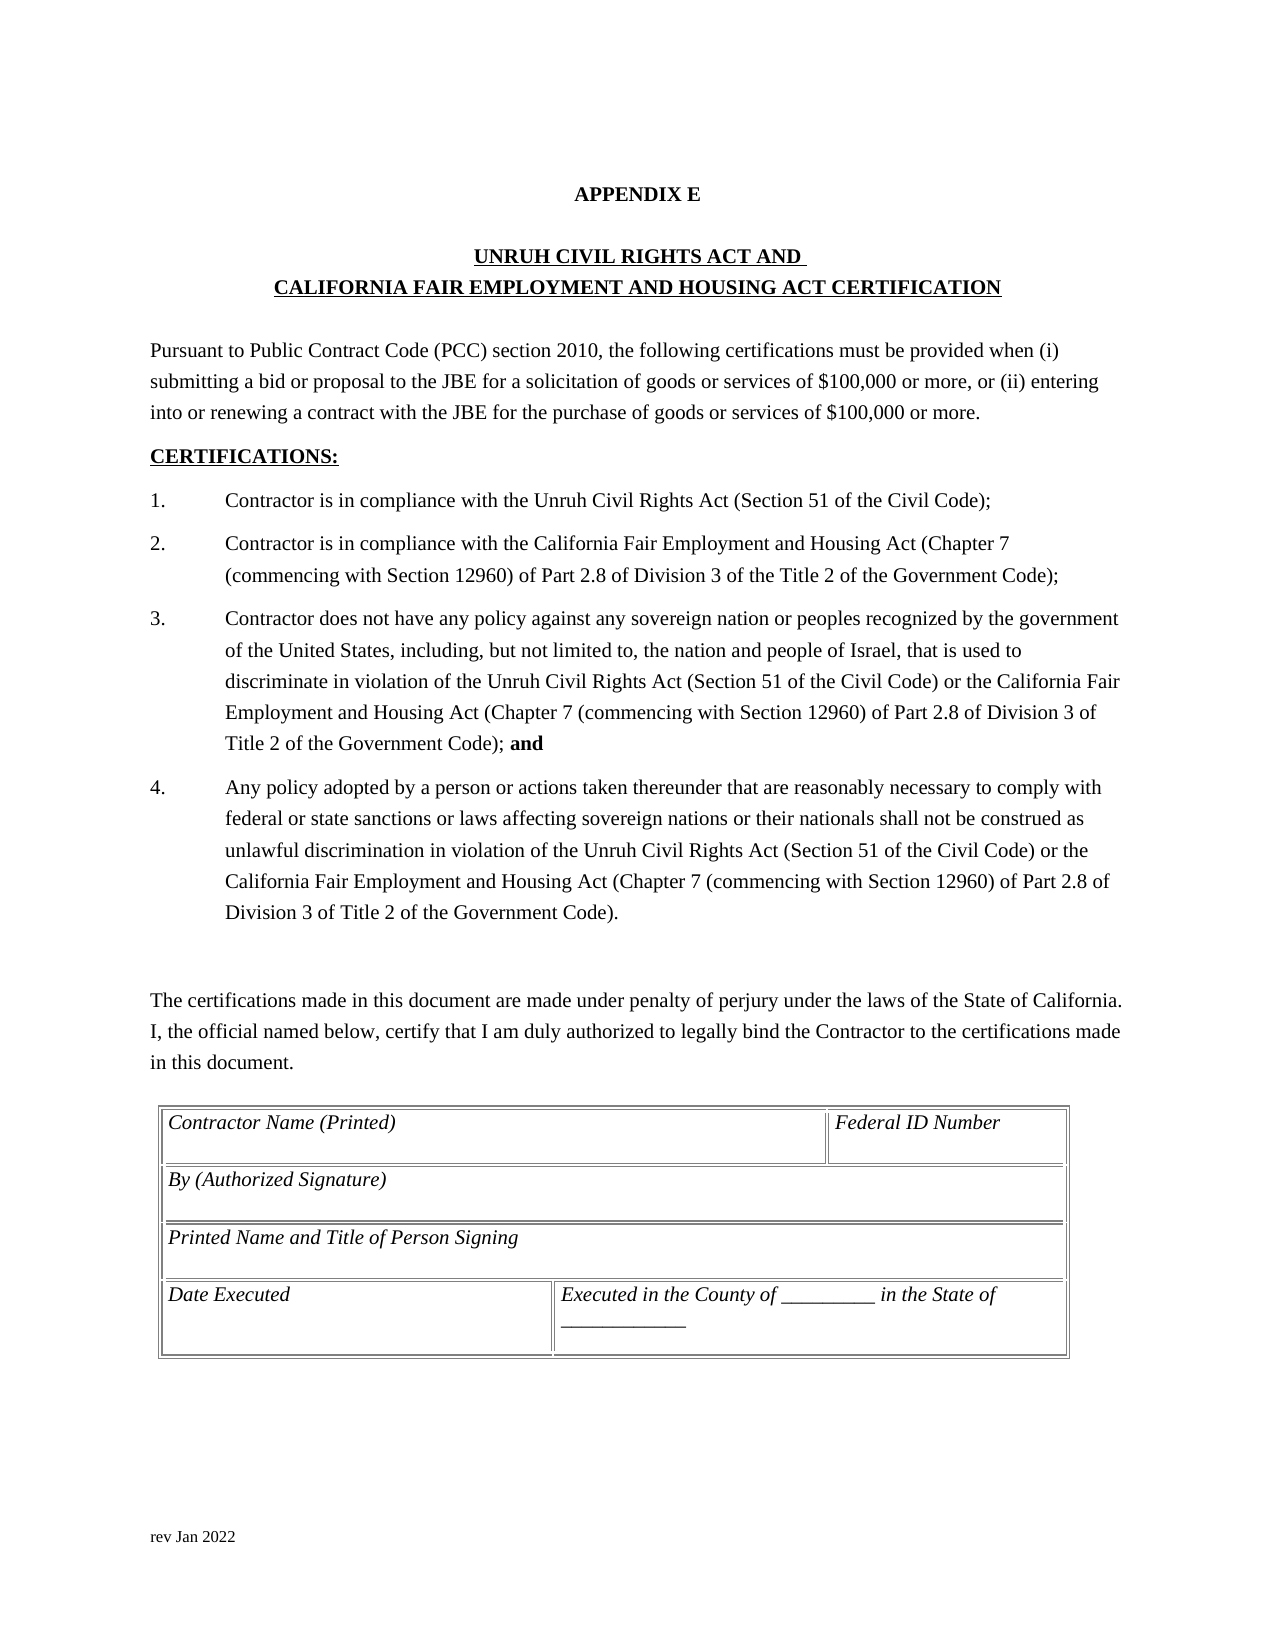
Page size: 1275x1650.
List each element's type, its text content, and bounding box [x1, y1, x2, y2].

table_header Contractor Name (Printed) [160, 1107, 827, 1163]
table_header Federal ID Number [827, 1110, 1066, 1163]
table_cell Printed Name and Title of Person Signing [160, 1220, 1068, 1277]
text UNRUH CIVIL RIGHTS ACT AND [150, 237, 1125, 268]
table_cell By (Authorized Signature) [160, 1163, 1068, 1220]
text 2. Contractor is in compliance with the California Fair Employment and Housing Act (Chapter 7 (commencing with Section 12960) of Part 2.8 of Division 3 of the Title 2 of the Government Code); [150, 524, 1125, 587]
text CERTIFICATIONS: [150, 437, 1125, 468]
text Pursuant to Public Contract Code (PCC) section 2010, the following certifications must be provided when (i) submitting a bid or proposal to the JBE for a solicitation of goods or services of $100,000 or more, or (ii) entering into or renewing a contract with the JBE for the purchase of goods or services of $100,000 or more. [150, 330, 1125, 424]
text The certifications made in this document are made under penalty of perjury under the laws of the State of California. I, the official named below, certify that I am duly authorized to legally bind the Contractor to the certifications made in this document. [150, 980, 1125, 1074]
text 4. Any policy adopted by a person or actions taken thereunder that are reasonably necessary to comply with federal or state sanctions or laws affecting sovereign nations or their nationals shall not be construed as unlawful discrimination in violation of the Unruh Civil Rights Act (Section 51 of the Civil Code) or the California Fair Employment and Housing Act (Chapter 7 (commencing with Section 12960) of Part 2.8 of Division 3 of Title 2 of the Government Code). [150, 768, 1125, 924]
table_cell Date Executed [160, 1278, 553, 1354]
text CALIFORNIA FAIR EMPLOYMENT AND HOUSING ACT CERTIFICATION [150, 268, 1125, 299]
text 3. Contractor does not have any policy against any sovereign nation or peoples recognized by the government of the United States, including, but not limited to, the nation and people of Israel, that is used to discriminate in violation of the Unruh Civil Rights Act (Section 51 of the Civil Code) or the California Fair Employment and Housing Act (Chapter 7 (commencing with Section 12960) of Part 2.8 of Division 3 of Title 2 of the Government Code); and [150, 599, 1125, 755]
subtitle APPENDIX E [150, 175, 1125, 206]
text 1. Contractor is in compliance with the Unruh Civil Rights Act (Section 51 of the Civil Code); [150, 480, 1125, 512]
table_cell Executed in the County of _________ in the State of ____________ [553, 1278, 1068, 1354]
